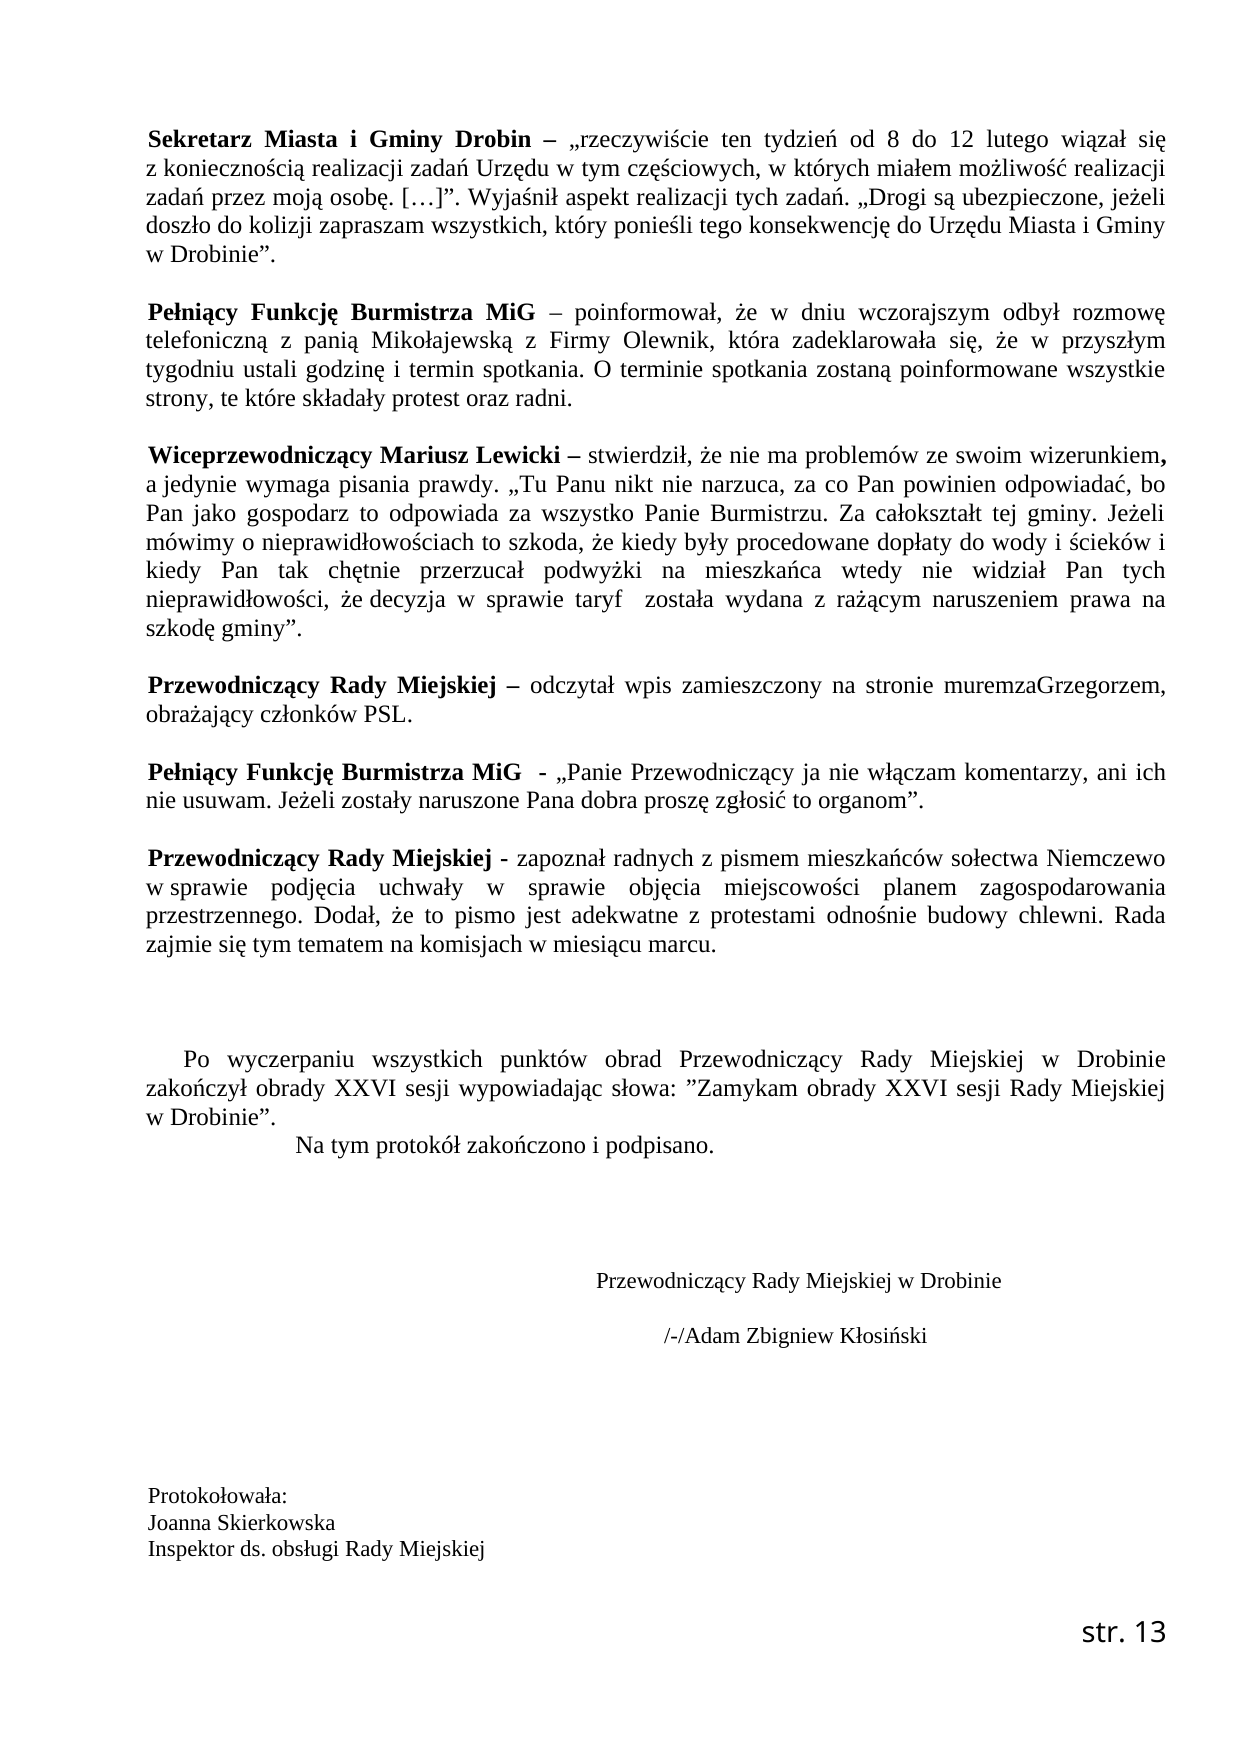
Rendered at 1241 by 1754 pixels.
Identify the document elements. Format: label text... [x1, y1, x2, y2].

text Na tym protokół zakończono i podpisano. [221, 1130, 1167, 1159]
text Pełniący Funkcję Burmistrza MiG - „Panie Przewodniczący ja nie włączam komentarzy, ani ich nie usuwam. Jeżeli zostały naruszone Pana dobra proszę zgłosić to organom”. [146, 757, 1167, 814]
text Protokołowała: [145, 1482, 1167, 1509]
text Przewodniczący Rady Miejskiej w Drobinie [516, 1267, 1167, 1293]
text Joanna Skierkowska [145, 1509, 1167, 1535]
text Pełniący Funkcję Burmistrza MiG – poinformował, że w dniu wczorajszym odbył rozmowę telefoniczną z panią Mikołajewską z Firmy Olewnik, która zadeklarowała się, że w przyszłym tygodniu ustali godzinę i termin spotkania. O terminie spotkania zostaną poinformowane wszystkie strony, te które składały protest oraz radni. [145, 297, 1167, 412]
text Wiceprzewodniczący Mariusz Lewicki – stwierdził, że nie ma problemów ze swoim wizerunkiem, a jedynie wymaga pisania prawdy. „Tu Panu nikt nie narzuca, za co Pan powinien odpowiadać, bo Pan jako gospodarz to odpowiada za wszystko Panie Burmistrzu. Za całokształt tej gminy. Jeżeli mówimy o nieprawidłowościach to szkoda, że kiedy były procedowane dopłaty do wody i ścieków i kiedy Pan tak chętnie przerzucał podwyżki na mieszkańca wtedy nie widział Pan tych nieprawidłowości, że decyzja w sprawie taryf została wydana z rażącym naruszeniem prawa na szkodę gminy”. [146, 440, 1167, 642]
text /-/Adam Zbigniew Kłosiński [588, 1322, 1167, 1348]
text Przewodniczący Rady Miejskiej – odczytał wpis zamieszczony na stronie muremzaGrzegorzem, obrażający członków PSL. [146, 670, 1167, 728]
text Przewodniczący Rady Miejskiej - zapoznał radnych z pismem mieszkańców sołectwa Niemczewo w sprawie podjęcia uchwały w sprawie objęcia miejscowości planem zagospodarowania przestrzennego. Dodał, że to pismo jest adekwatne z protestami odnośnie budowy chlewni. Rada zajmie się tym tematem na komisjach w miesiącu marcu. [146, 843, 1167, 958]
text Po wyczerpaniu wszystkich punktów obrad Przewodniczący Rady Miejskiej w Drobinie zakończył obrady XXVI sesji wypowiadając słowa: ”Zamykam obrady XXVI sesji Rady Miejskiej w Drobinie”. [146, 1044, 1167, 1130]
text Sekretarz Miasta i Gminy Drobin – „rzeczywiście ten tydzień od 8 do 12 lutego wiązał się z koniecznością realizacji zadań Urzędu w tym częściowych, w których miałem możliwość realizacji zadań przez moją osobę. […]”. Wyjaśnił aspekt realizacji tych zadań. „Drogi są ubezpieczone, jeżeli doszło do kolizji zapraszam wszystkich, który ponieśli tego konsekwencję do Urzędu Miasta i Gminy w Drobinie”. [146, 124, 1167, 268]
text Inspektor ds. obsługi Rady Miejskiej [145, 1535, 1167, 1562]
